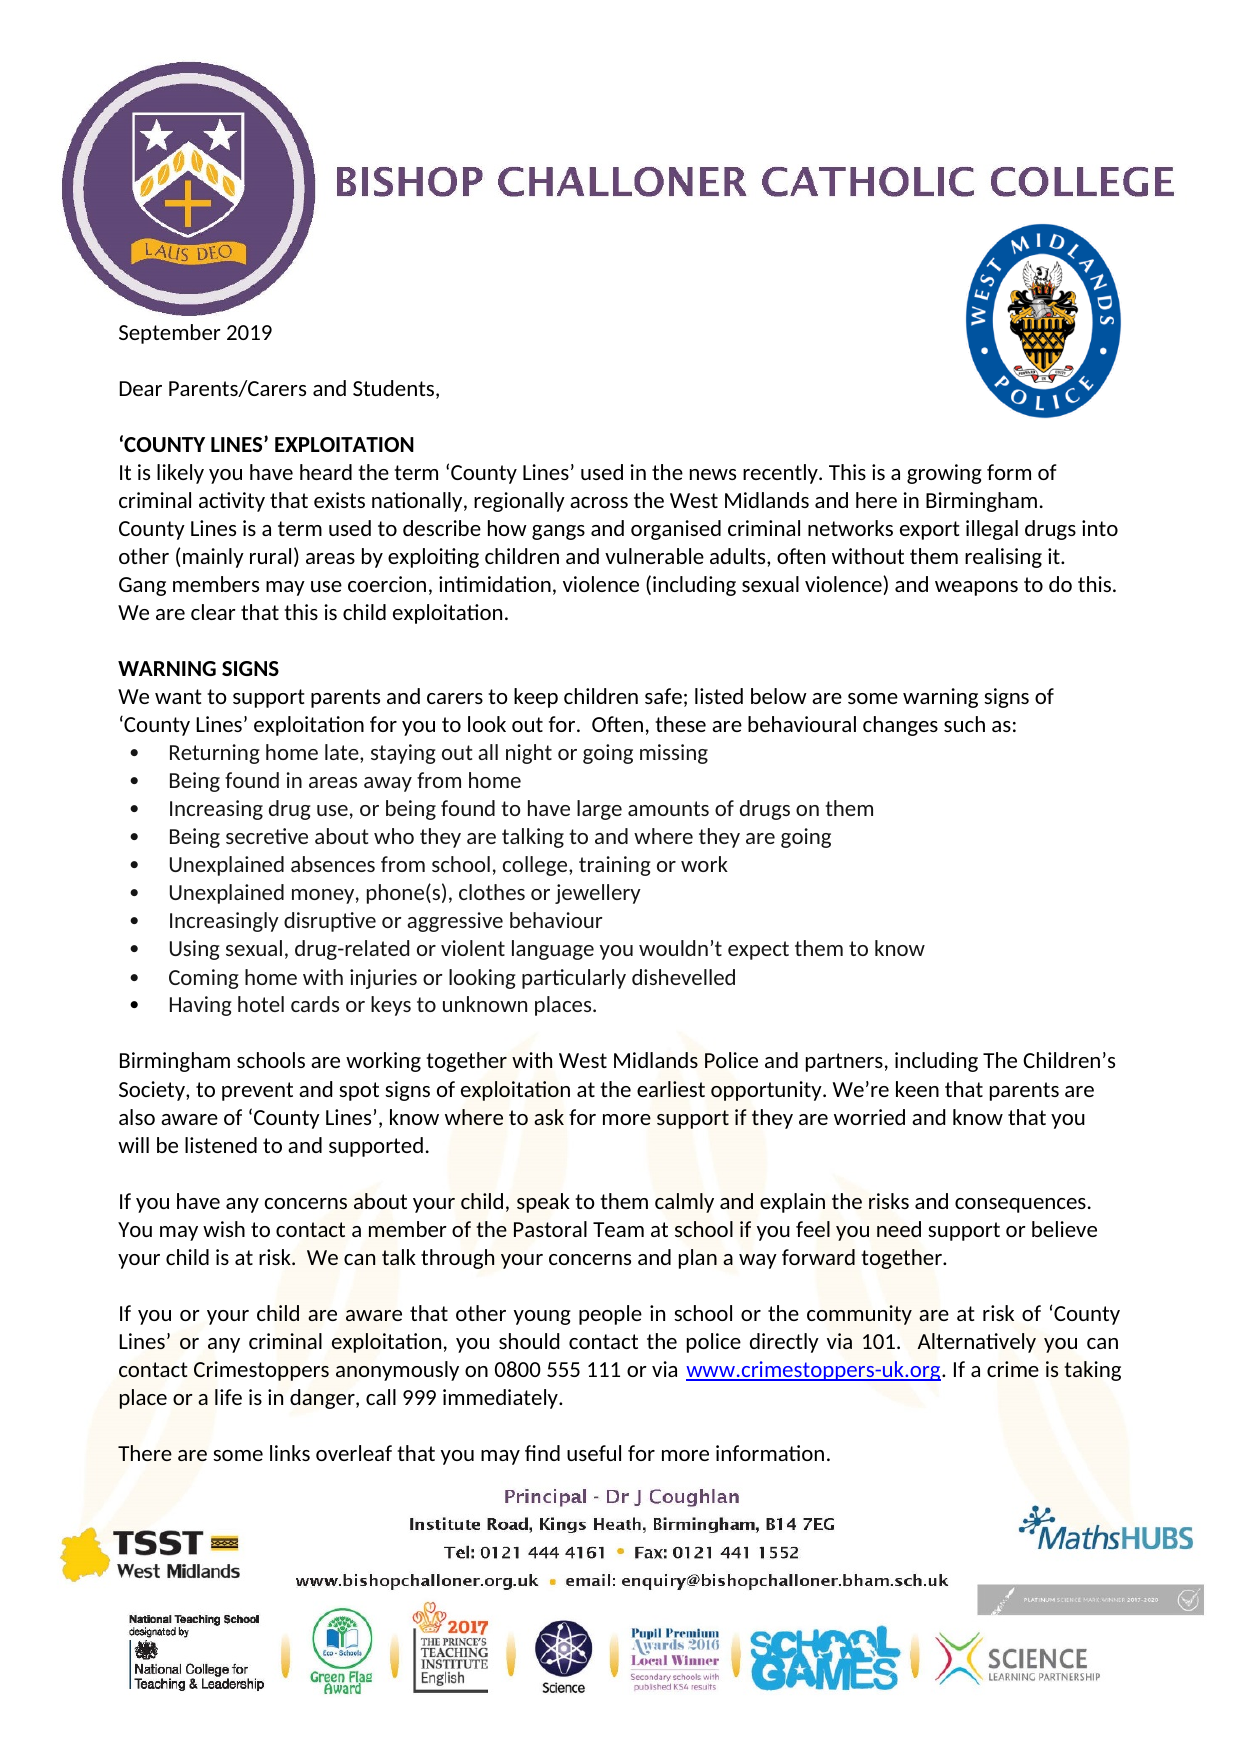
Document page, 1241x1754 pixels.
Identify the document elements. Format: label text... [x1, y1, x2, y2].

text We want to support parents and carers to keep children safe; listed below are some warning signs of ‘County Lines’ exploitation for you to look out for. Often, these are behavioural changes such as: [118, 682, 1122, 738]
text Dear Parents/Carers and Students, [118, 374, 964, 402]
list Being secretive about who they are talking to and where they are going [131, 822, 1122, 851]
text September 2019 [118, 318, 964, 346]
text If you have any concerns about your child, speak to them calmly and explain the risks and consequences. You may wish to contact a member of the Pastoral Team at school if you feel you need support or believe your child is at risk. We can talk through your concerns and plan a way forward together. [118, 1187, 1122, 1271]
text It is likely you have heard the term ‘County Lines’ used in the news recently. This is a growing form of criminal activity that exists nationally, regionally across the West Midlands and here in Birmingham. [118, 458, 1122, 514]
list Returning home late, staying out all night or going missing [131, 738, 1122, 766]
text Birmingham schools are working together with West Midlands Police and partners, including The Children’s Society, to prevent and spot signs of exploitation at the earliest opportunity. We’re keen that parents are also aware of ‘County Lines’, know where to ask for more support if they are worried and know that you will be listened to and supported. [118, 1047, 1122, 1159]
list Being found in areas away from home [131, 766, 1122, 794]
text If you or your child are aware that other young people in school or the community are at risk of ‘County Lines’ or any criminal exploitation, you should contact the police directly via 101. Alternatively you can contact Crimestoppers anonymously on 0800 555 111 or via www.crimestoppers-uk.org. If a crime is taking place or a life is in danger, call 999 immediately. [118, 1299, 1122, 1411]
text WARNING SIGNS [118, 654, 1122, 682]
list Coming home with injuries or looking particularly dishevelled [131, 963, 1122, 991]
picture [3, 3, 1239, 1752]
list Increasing drug use, or being found to have large amounts of drugs on them [131, 794, 1122, 822]
list Increasingly disruptive or aggressive behaviour [131, 907, 1122, 934]
list Using sexual, drug-related or violent language you wouldn’t expect them to know [131, 934, 1122, 963]
list Unexplained absences from school, college, training or work [131, 851, 1122, 878]
text County Lines is a term used to describe how gangs and organised criminal networks export illegal drugs into other (mainly rural) areas by exploiting children and vulnerable adults, often without them realising it. Gang members may use coercion, intimidation, violence (including sexual violence) and weapons to do this. We are clear that this is child exploitation. [118, 514, 1122, 626]
list Unexplained money, phone(s), clothes or jewellery [131, 878, 1122, 907]
list Having hotel cards or keys to unknown places. [131, 991, 1122, 1019]
text ‘COUNTY LINES’ EXPLOITATION [118, 430, 1122, 458]
text There are some links overleaf that you may find useful for more information. [118, 1439, 1122, 1467]
